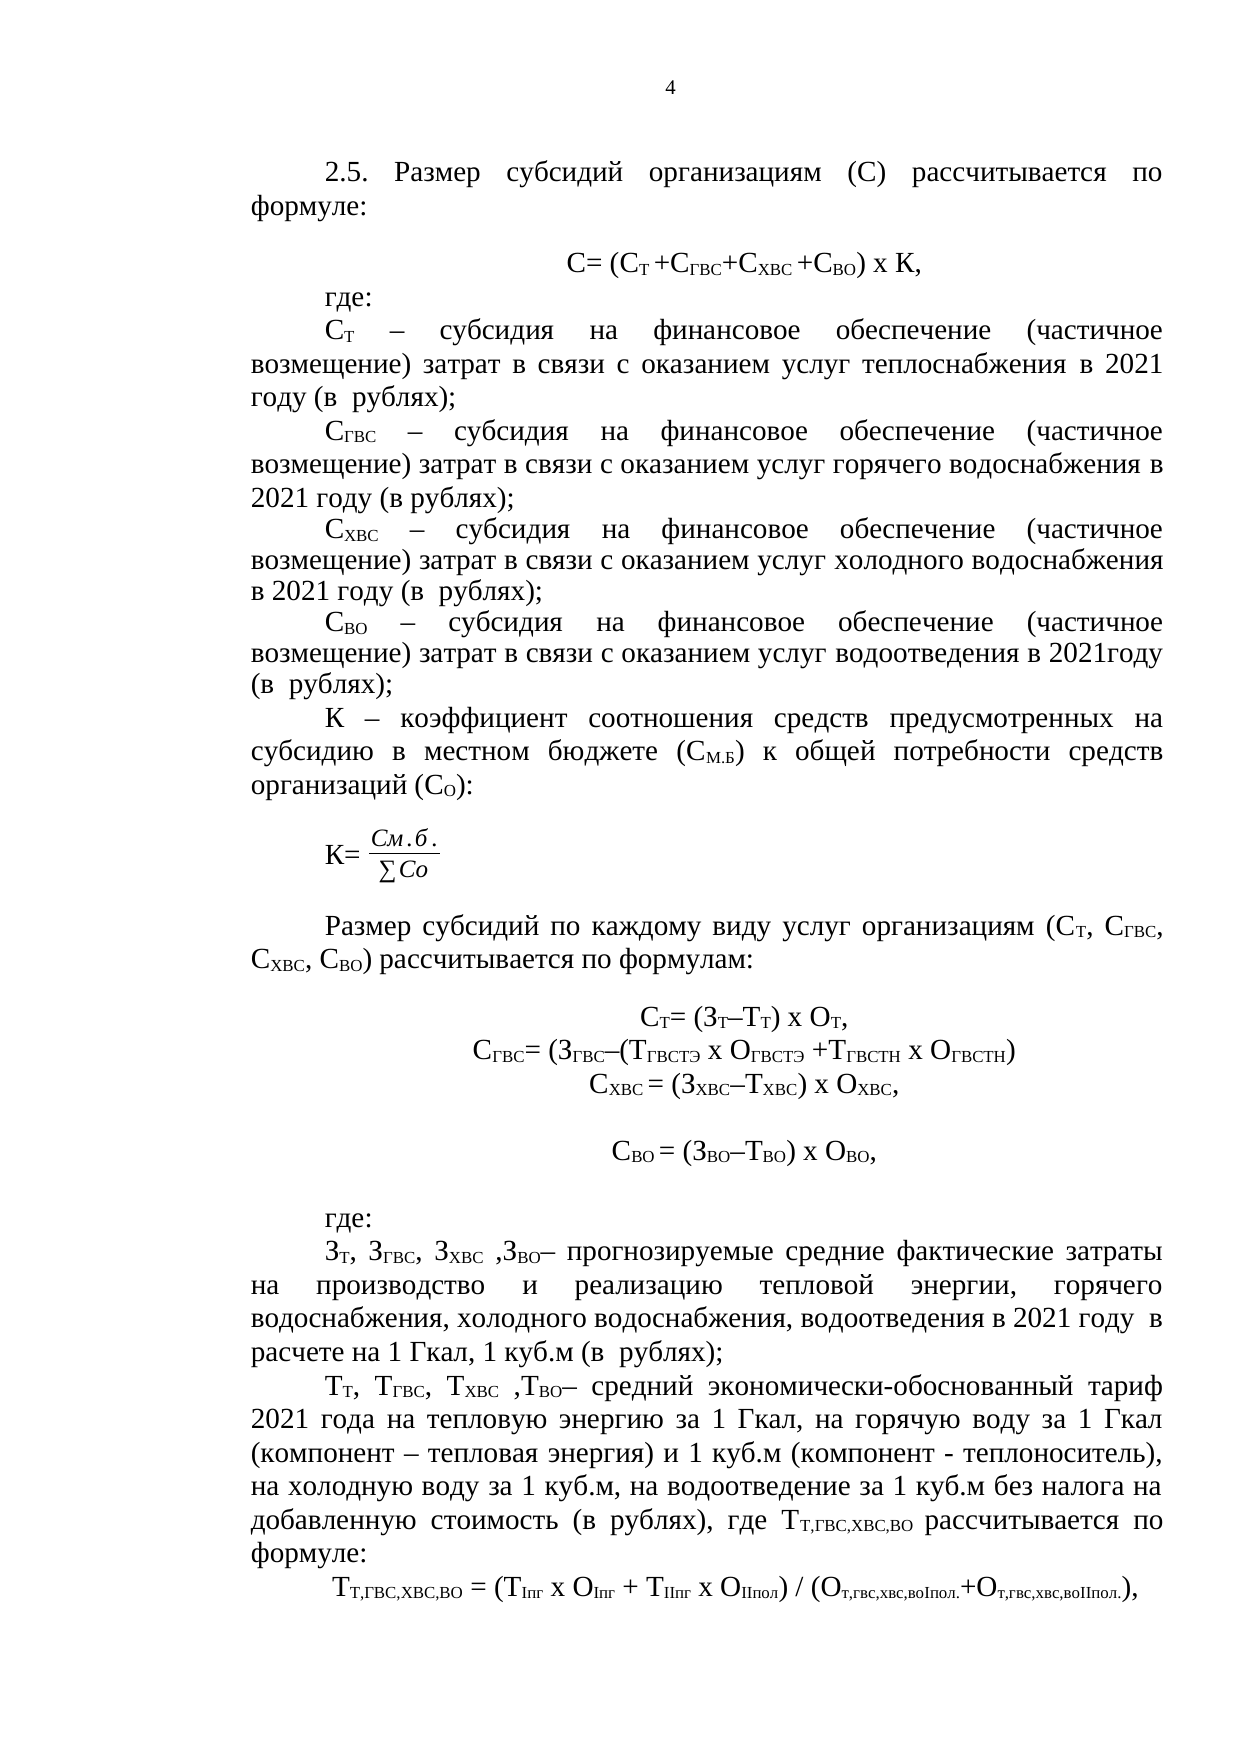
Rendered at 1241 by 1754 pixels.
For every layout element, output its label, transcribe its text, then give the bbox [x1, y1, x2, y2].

text К= [251, 824, 1163, 883]
text Размер субсидий по каждому виду услуг организациям (СТ, СГВС, СХВС, СВО) рассчитывается по формулам: [251, 908, 1163, 975]
text CХВС = (ЗХВС–ТХВС) x ОХВС, [251, 1066, 1163, 1099]
text ТТ,ГВС,ХВС,ВО = (ТIпг х ОIпг + ТIIпг х ОIIпол) / (От,гвс,хвс,воIпол.+От,гвс,хвс,воIIпол.), [251, 1569, 1163, 1602]
text ЗТ, ЗГВС, ЗХВС ,ЗВО– прогнозируемые средние фактические затраты на производство и реализацию тепловой энергии, горячего водоснабжения, холодного водоснабжения, водоотведения в 2021 году в расчете на 1 Гкал, 1 куб.м (в рублях); [251, 1233, 1163, 1368]
text К – коэффициент соотношения средств предусмотренных на субсидию в местном бюджете (СМ.Б) к общей потребности средств организаций (СО): [251, 700, 1163, 801]
text СХВС – субсидия на финансовое обеспечение (частичное возмещение) затрат в связи с оказанием услуг холодного водоснабжения в 2021 году (в рублях); [251, 514, 1163, 607]
text СГВС – субсидия на финансовое обеспечение (частичное возмещение) затрат в связи с оказанием услуг горячего водоснабжения в 2021 году (в рублях); [251, 413, 1163, 514]
text CВО = (ЗВО–ТВО) x ОВО, [251, 1133, 1163, 1166]
text CТ= (ЗТ–ТТ) x ОТ, [251, 999, 1163, 1032]
text где: [251, 1200, 1163, 1233]
text где: [251, 279, 1163, 312]
text СТ – субсидия на финансовое обеспечение (частичное возмещение) затрат в связи с оказанием услуг теплоснабжения в 2021 году (в рублях); [251, 312, 1163, 413]
text СВО – субсидия на финансовое обеспечение (частичное возмещение) затрат в связи с оказанием услуг водоотведения в 2021году (в рублях); [251, 607, 1163, 700]
text CГВС= (ЗГВС–(ТГВСТЭ x ОГВСТЭ +ТГВСТН x ОГВСТН) [251, 1032, 1163, 1066]
text 2.5. Размер субсидий организациям (С) рассчитывается по формуле: [251, 154, 1163, 221]
text C= (CТ +СГВС+СХВС +СВО) х К, [251, 245, 1163, 279]
text ТТ, ТГВС, ТХВС ,ТВО– средний экономически-обоснованный тариф 2021 года на тепловую энергию за 1 Гкал, на горячую воду за 1 Гкал (компонент – тепловая энергия) и 1 куб.м (компонент - теплоноситель), на холодную воду за 1 куб.м, на водоотведение за 1 куб.м без налога на добавленную стоимость (в рублях), где ТТ,ГВС,ХВС,ВО рассчитывается по формуле: [251, 1368, 1163, 1569]
